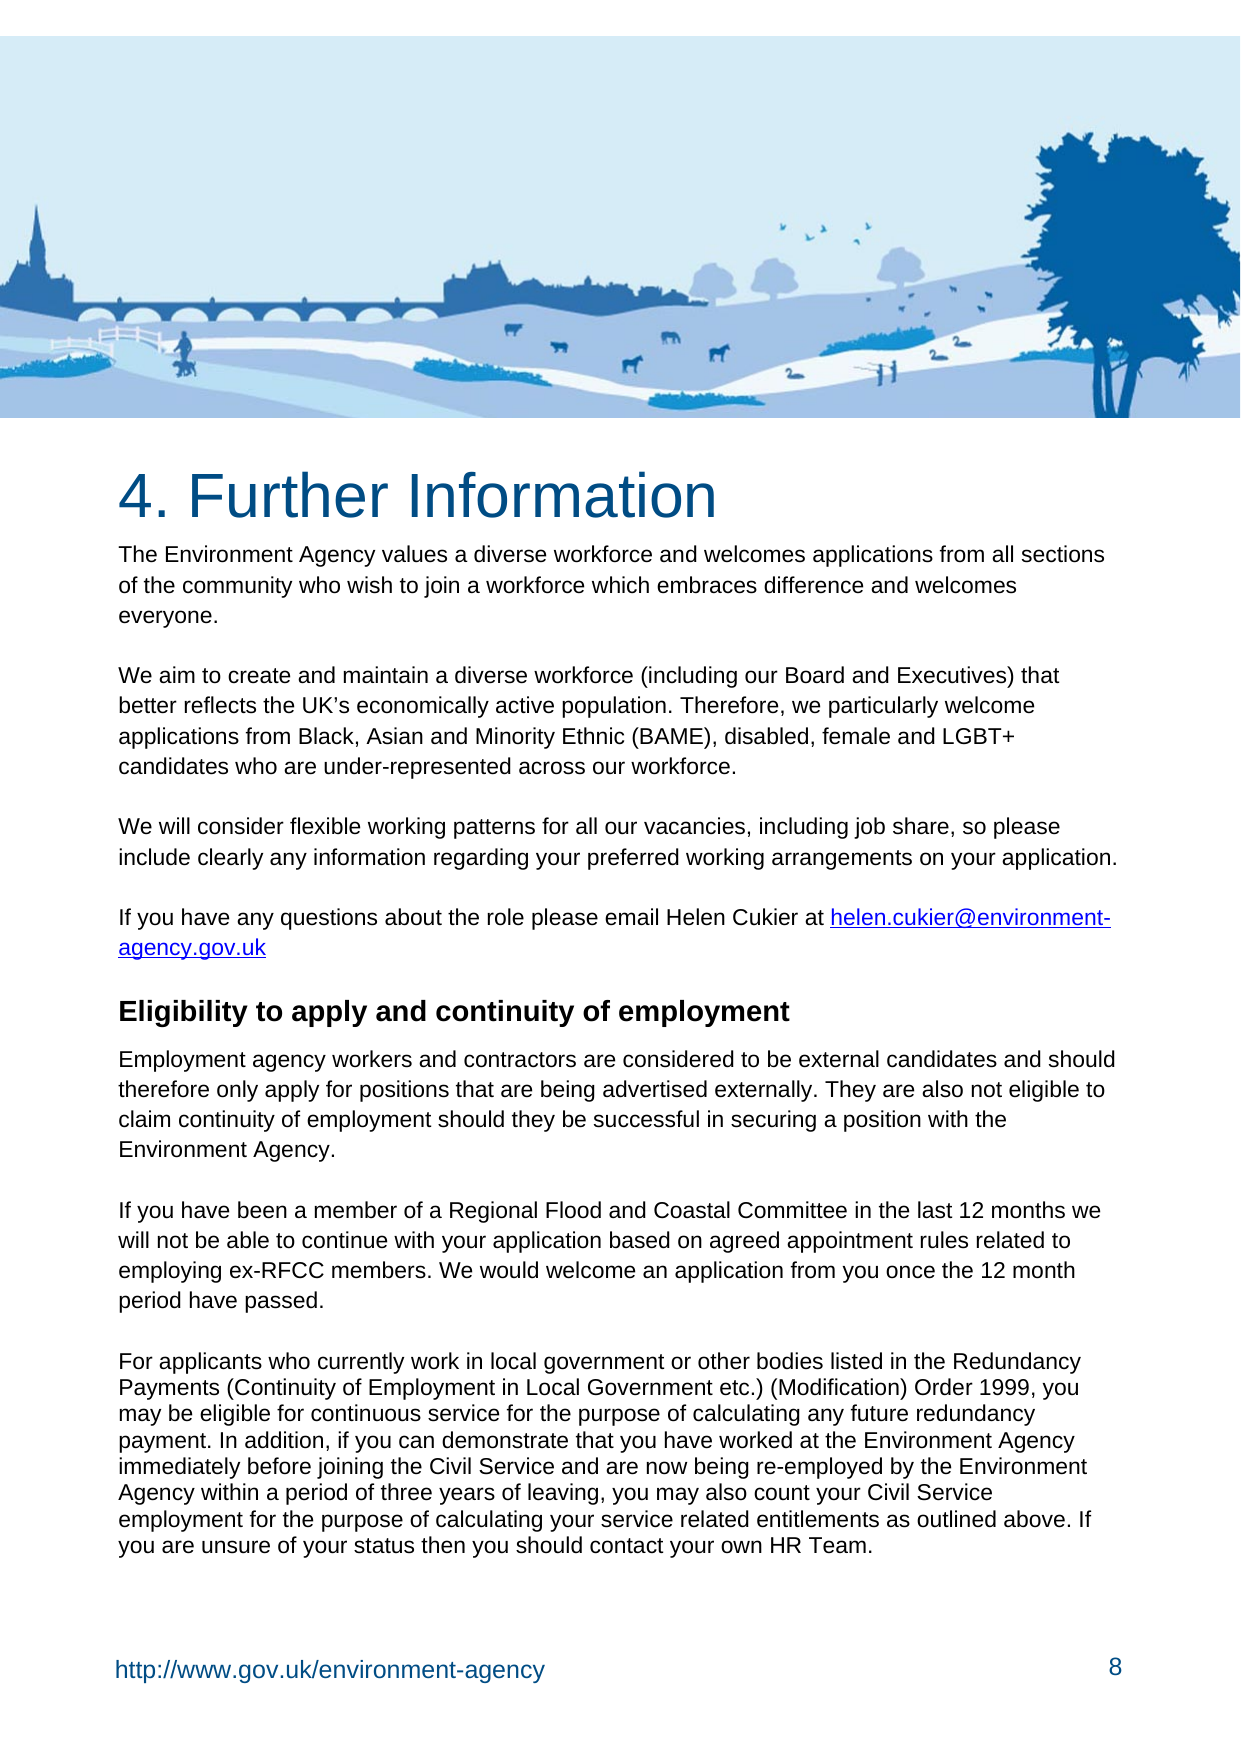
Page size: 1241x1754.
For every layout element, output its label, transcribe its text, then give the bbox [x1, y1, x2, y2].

text If you have been a member of a Regional Flood and Coastal Committee in the last 12 months we will not be able to continue with your application based on agreed appointment rules related to employing ex-RFCC members. We would welcome an application from you once the 12 month period have passed. [118, 1197, 1122, 1313]
text Employment agency workers and contractors are considered to be external candidates and should therefore only apply for positions that are being advertised externally. They are also not eligible to claim continuity of employment should they be successful in securing a position with the Environment Agency. [118, 1046, 1122, 1162]
text For applicants who currently work in local government or other bodies listed in the Redundancy Payments (Continuity of Employment in Local Government etc.) (Modification) Order 1999, you may be eligible for continuous service for the purpose of calculating any future redundancy payment. In addition, if you can demonstrate that you have worked at the Environment Agency immediately before joining the Civil Service and are now being re-employed by the Environment Agency within a period of three years of leaving, you may also count your Civil Service employment for the purpose of calculating your service related entitlements as outlined above. If you are unsure of your status then you should contact your own HR Team. [118, 1348, 1122, 1558]
text We aim to create and maintain a diverse workforce (including our Board and Executives) that better reflects the UK’s economically active population. Therefore, we particularly welcome applications from Black, Asian and Minority Ethnic (BAME), disabled, female and LGBT+ candidates who are under-represented across our workforce. [118, 662, 1122, 779]
text We will consider flexible working patterns for all our vacancies, including job share, so please include clearly any information regarding your preferred working arrangements on your application. [118, 813, 1122, 870]
text 4. Further Information [118, 418, 1122, 531]
text Eligibility to apply and continuity of employment [118, 994, 1122, 1028]
text If you have any questions about the role please email Helen Cukier at helen.cukier@environment-agency.gov.uk [118, 904, 1122, 960]
text The Environment Agency values a diverse workforce and welcomes applications from all sections of the community who wish to join a workforce which embraces difference and welcomes everyone. [118, 541, 1122, 628]
picture [0, 36, 1241, 418]
